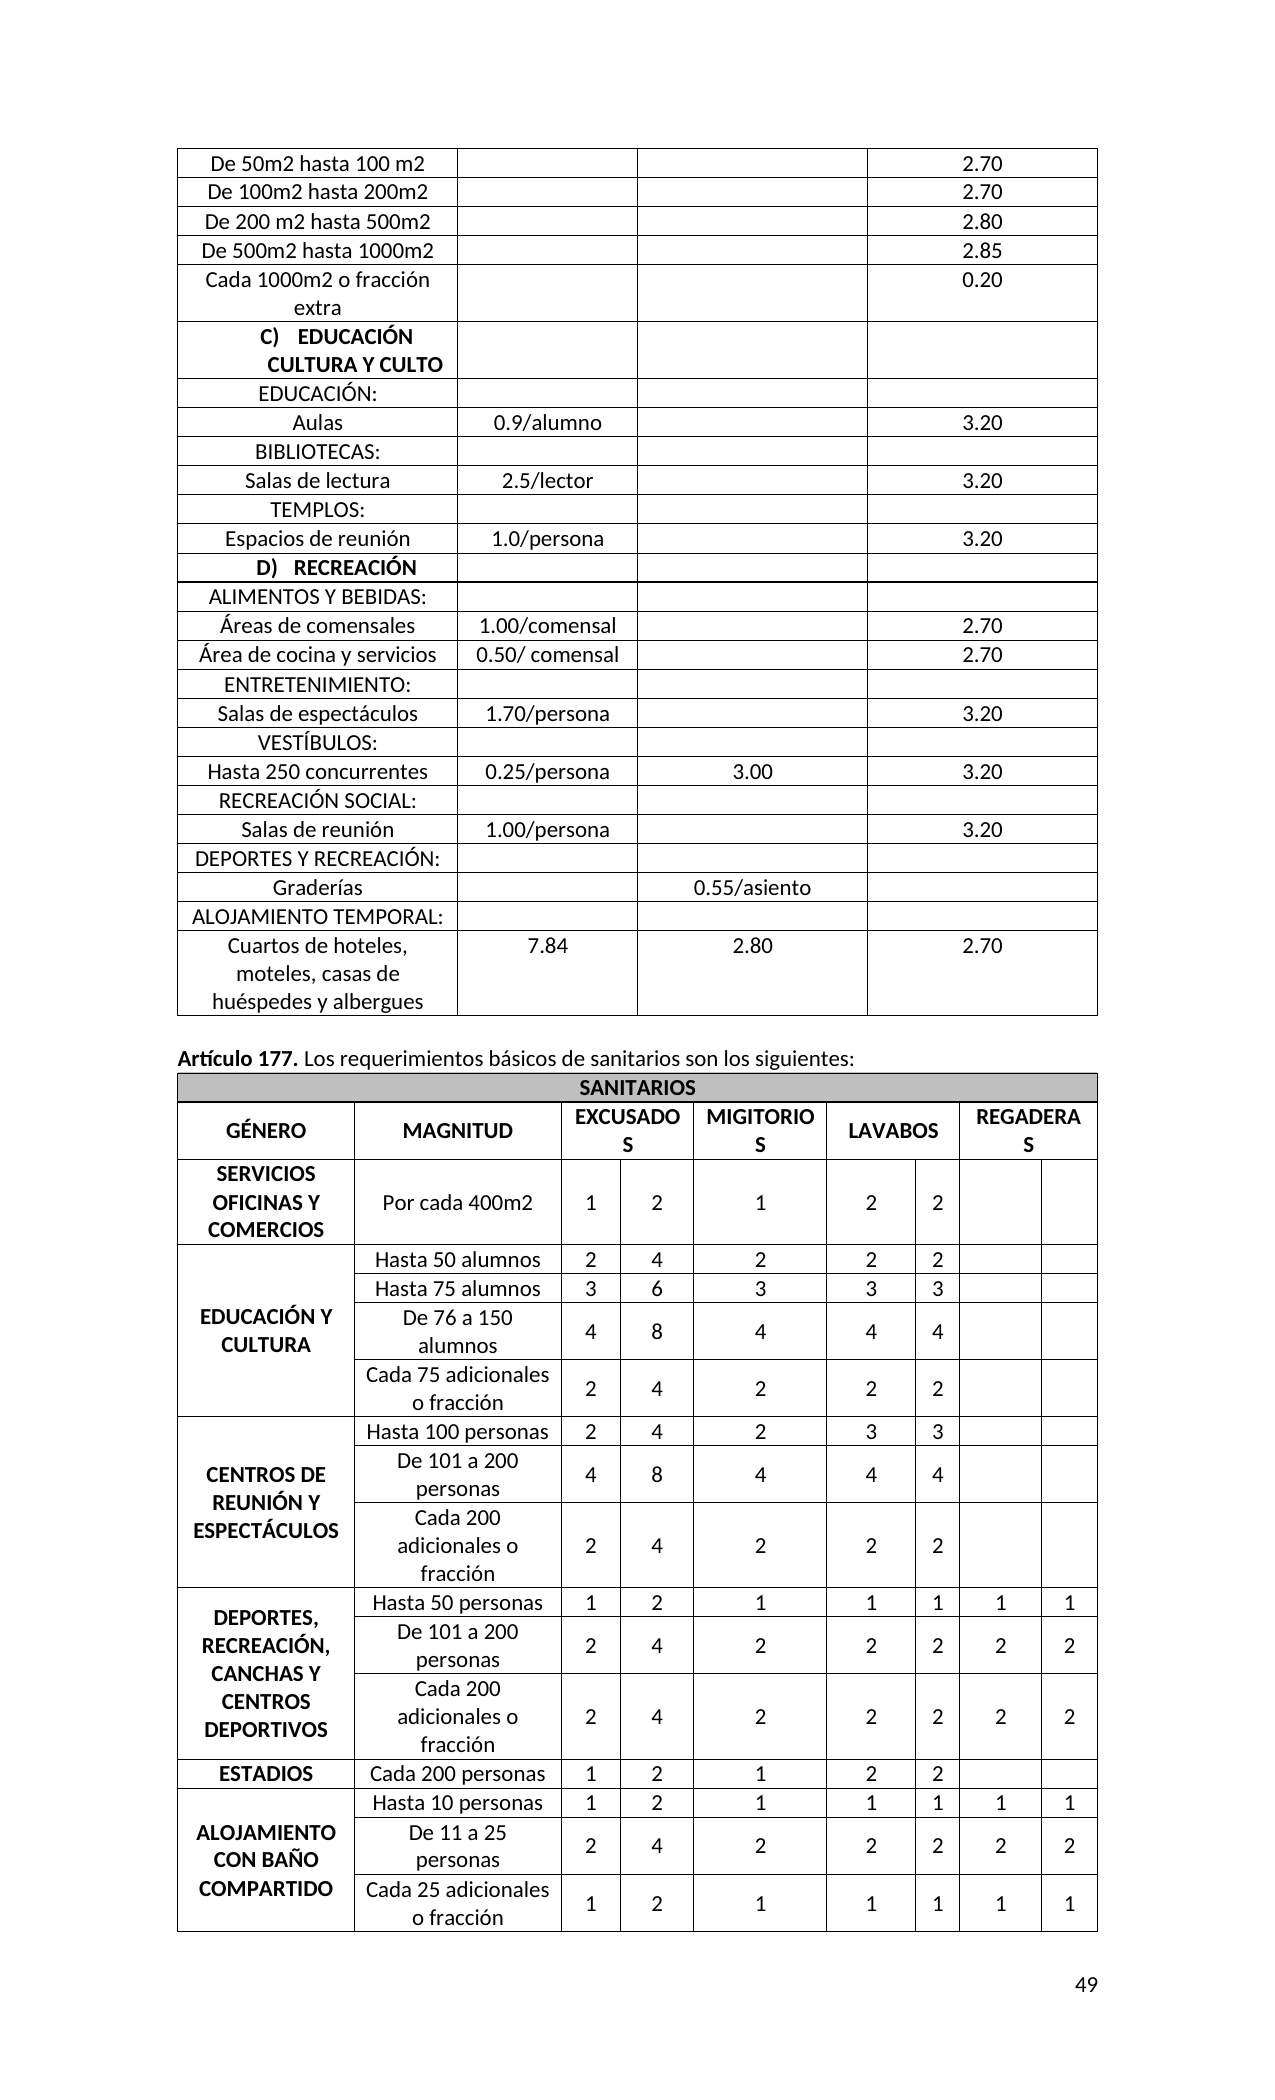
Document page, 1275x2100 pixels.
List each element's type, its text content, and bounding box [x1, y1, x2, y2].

table_cell 2.85 [868, 236, 1097, 264]
table_cell [638, 379, 867, 407]
table_cell 2 [1042, 1674, 1097, 1758]
table_cell 7.84 [458, 931, 637, 1015]
table_cell [1042, 1503, 1097, 1587]
table_cell 3 [827, 1274, 915, 1302]
table_cell [960, 1503, 1041, 1587]
table_cell [1042, 1446, 1097, 1502]
table_cell 4 [827, 1446, 915, 1502]
table_cell 2 [916, 1674, 959, 1758]
table_cell LAVABOS [827, 1103, 959, 1158]
table_cell 4 [562, 1446, 620, 1502]
table_cell [638, 815, 867, 843]
table_cell 1 [1042, 1789, 1097, 1817]
table_cell [868, 322, 1097, 378]
table_cell EDUCACIÓN CULTURA Y CULTO [178, 322, 457, 378]
table_cell 1.00/persona [458, 815, 637, 843]
table_cell RECREACIÓN SOCIAL: [178, 786, 457, 814]
table_cell De 101 a 200 personas [355, 1446, 561, 1502]
table_cell [868, 437, 1097, 465]
table_cell [458, 437, 637, 465]
table_cell 2 [916, 1503, 959, 1587]
table_cell [638, 495, 867, 523]
table_cell 4 [621, 1360, 693, 1416]
table_cell 2 [621, 1160, 693, 1244]
table_cell 3.00 [638, 757, 867, 785]
table_cell 2 [827, 1245, 915, 1273]
table_cell 2.70 [868, 149, 1097, 177]
table_cell [638, 902, 867, 930]
table_cell [458, 844, 637, 872]
table_cell DEPORTES Y RECREACIÓN: [178, 844, 457, 872]
table_cell 4 [562, 1303, 620, 1359]
table_cell [458, 873, 637, 901]
table_cell [868, 554, 1097, 581]
table_cell 2 [827, 1760, 915, 1787]
table_cell [458, 902, 637, 930]
table_cell [638, 844, 867, 872]
table_cell 4 [621, 1417, 693, 1445]
table_cell 2 [960, 1674, 1041, 1758]
table_cell [458, 495, 637, 523]
table_cell 1 [960, 1588, 1041, 1616]
table_cell EDUCACIÓN Y CULTURA [178, 1245, 354, 1416]
table_cell 1 [960, 1789, 1041, 1817]
table_cell Cada 1000m2 o fracción extra [178, 265, 457, 321]
table_cell 2 [562, 1360, 620, 1416]
table_cell Hasta 50 personas [355, 1588, 561, 1616]
table_cell 3 [916, 1274, 959, 1302]
table_cell [638, 178, 867, 206]
table_cell De 100m2 hasta 200m2 [178, 178, 457, 206]
table_cell 2 [562, 1503, 620, 1587]
table_cell [638, 583, 867, 611]
table_cell 1 [960, 1875, 1041, 1931]
table_cell 0.55/asiento [638, 873, 867, 901]
table_cell [1042, 1417, 1097, 1445]
table_cell [638, 207, 867, 235]
table_cell [458, 554, 637, 581]
table_cell REGADERAS [960, 1103, 1097, 1158]
table_cell ALOJAMIENTO CON BAÑO COMPARTIDO [178, 1789, 354, 1931]
table_cell 2 [694, 1503, 826, 1587]
table_cell 1.70/persona [458, 699, 637, 727]
table_cell [638, 699, 867, 727]
table_cell [638, 670, 867, 698]
table_cell [1042, 1360, 1097, 1416]
table_cell Área de cocina y servicios [178, 641, 457, 669]
table_cell [868, 379, 1097, 407]
table_cell 3 [916, 1417, 959, 1445]
table_cell 4 [916, 1303, 959, 1359]
table_cell [960, 1417, 1041, 1445]
table_cell [458, 379, 637, 407]
table_cell [960, 1303, 1041, 1359]
table_cell [1042, 1274, 1097, 1302]
table_cell 2 [827, 1160, 915, 1244]
table_cell [638, 728, 867, 756]
table_cell [458, 786, 637, 814]
table_cell 0.50/ comensal [458, 641, 637, 669]
table_cell 2.80 [638, 931, 867, 1015]
table_cell ALOJAMIENTO TEMPORAL: [178, 902, 457, 930]
table_cell 2 [916, 1245, 959, 1273]
table_cell Salas de espectáculos [178, 699, 457, 727]
table_cell 0.9/alumno [458, 408, 637, 436]
table_cell [638, 612, 867, 639]
table_cell [960, 1245, 1041, 1273]
table_cell 4 [621, 1818, 693, 1874]
table_cell [638, 437, 867, 465]
table_cell 1.00/comensal [458, 612, 637, 639]
table_cell 2 [694, 1617, 826, 1673]
table_cell Salas de reunión [178, 815, 457, 843]
table_cell MAGNITUD [355, 1103, 561, 1158]
table_cell Cuartos de hoteles, moteles, casas de huéspedes y albergues [178, 931, 457, 1015]
table_cell 2 [621, 1789, 693, 1817]
table_cell [638, 786, 867, 814]
table_cell [960, 1446, 1041, 1502]
table_cell 3.20 [868, 699, 1097, 727]
table_cell ENTRETENIMIENTO: [178, 670, 457, 698]
table_cell 3 [694, 1274, 826, 1302]
table_cell 4 [694, 1446, 826, 1502]
table_cell 2 [621, 1760, 693, 1787]
table_cell EDUCACIÓN: [178, 379, 457, 407]
table_cell 2.5/lector [458, 466, 637, 494]
table_cell Áreas de comensales [178, 612, 457, 639]
table_cell Cada 200 adicionales o fracción [355, 1674, 561, 1758]
table_cell Espacios de reunión [178, 524, 457, 552]
table_cell 2 [694, 1245, 826, 1273]
table_cell [638, 524, 867, 552]
table_cell EXCUSADOS [562, 1103, 693, 1158]
table_cell [638, 236, 867, 264]
table_cell Por cada 400m2 [355, 1160, 561, 1244]
table_cell [868, 583, 1097, 611]
table_cell [458, 670, 637, 698]
table_cell Aulas [178, 408, 457, 436]
table_cell CENTROS DE REUNIÓN Y ESPECTÁCULOS [178, 1417, 354, 1587]
table_cell De 500m2 hasta 1000m2 [178, 236, 457, 264]
table_cell 1 [916, 1789, 959, 1817]
table_cell 1 [827, 1875, 915, 1931]
table_cell 4 [827, 1303, 915, 1359]
table_cell 2 [694, 1818, 826, 1874]
table_cell 2 [960, 1818, 1041, 1874]
table_cell 1 [694, 1160, 826, 1244]
table_cell 1 [827, 1588, 915, 1616]
table_cell [458, 728, 637, 756]
table_cell 3.20 [868, 524, 1097, 552]
table_cell 2.70 [868, 612, 1097, 639]
table_cell 2.70 [868, 178, 1097, 206]
table_cell 1 [1042, 1588, 1097, 1616]
table_cell Hasta 75 alumnos [355, 1274, 561, 1302]
table_cell Cada 200 adicionales o fracción [355, 1503, 561, 1587]
table_cell ESTADIOS [178, 1760, 354, 1787]
table_cell 6 [621, 1274, 693, 1302]
table_cell 1 [694, 1588, 826, 1616]
table_cell 2 [827, 1674, 915, 1758]
table_cell [458, 236, 637, 264]
table_cell [638, 408, 867, 436]
table_cell [868, 844, 1097, 872]
table_cell 2 [694, 1674, 826, 1758]
table_cell 1 [562, 1588, 620, 1616]
table_cell 1 [562, 1160, 620, 1244]
table_cell ALIMENTOS Y BEBIDAS: [178, 583, 457, 611]
table_cell [638, 466, 867, 494]
table_cell VESTÍBULOS: [178, 728, 457, 756]
table_cell TEMPLOS: [178, 495, 457, 523]
table_cell 3 [827, 1417, 915, 1445]
table_cell 1 [916, 1588, 959, 1616]
table_cell Cada 25 adicionales o fracción [355, 1875, 561, 1931]
table_cell 2 [1042, 1617, 1097, 1673]
table_cell 2 [694, 1417, 826, 1445]
table_cell Hasta 10 personas [355, 1789, 561, 1817]
table_cell De 11 a 25 personas [355, 1818, 561, 1874]
table_cell 2 [562, 1417, 620, 1445]
table_cell De 101 a 200 personas [355, 1617, 561, 1673]
table_cell [1042, 1245, 1097, 1273]
table_cell 2 [562, 1245, 620, 1273]
table_cell Graderías [178, 873, 457, 901]
table_cell Hasta 50 alumnos [355, 1245, 561, 1273]
table_cell 2 [916, 1760, 959, 1787]
table_cell [458, 265, 637, 321]
table_cell [638, 265, 867, 321]
table_cell [458, 149, 637, 177]
table_cell [638, 322, 867, 378]
table_cell 2 [827, 1503, 915, 1587]
table_cell 2 [827, 1818, 915, 1874]
table_cell 2 [621, 1875, 693, 1931]
table_cell [638, 641, 867, 669]
table_cell 2.80 [868, 207, 1097, 235]
table_cell [868, 873, 1097, 901]
table_cell BIBLIOTECAS: [178, 437, 457, 465]
table_cell 1.0/persona [458, 524, 637, 552]
table_cell GÉNERO [178, 1103, 354, 1158]
table_cell 0.20 [868, 265, 1097, 321]
table_cell 2 [562, 1674, 620, 1758]
table_cell 2 [916, 1160, 959, 1244]
table_cell [868, 902, 1097, 930]
table_cell 2 [562, 1617, 620, 1673]
table_cell SERVICIOS OFICINAS Y COMERCIOS [178, 1160, 354, 1244]
table_cell 2 [621, 1588, 693, 1616]
table_cell Hasta 250 concurrentes [178, 757, 457, 785]
table_cell 1 [694, 1789, 826, 1817]
table_cell 8 [621, 1446, 693, 1502]
table_cell 1 [562, 1875, 620, 1931]
table_cell 4 [621, 1245, 693, 1273]
table_cell 2.70 [868, 641, 1097, 669]
table_cell [960, 1160, 1041, 1244]
table_cell DEPORTES, RECREACIÓN, CANCHAS Y CENTROS DEPORTIVOS [178, 1588, 354, 1758]
table_cell [868, 786, 1097, 814]
table_cell 3.20 [868, 408, 1097, 436]
table_cell Cada 200 personas [355, 1760, 561, 1787]
table_cell 2 [1042, 1818, 1097, 1874]
table_cell 8 [621, 1303, 693, 1359]
table_cell Salas de lectura [178, 466, 457, 494]
table_cell [868, 495, 1097, 523]
table_cell 2 [694, 1360, 826, 1416]
table_cell [868, 728, 1097, 756]
table_cell RECREACIÓN [178, 554, 457, 581]
table_cell Cada 75 adicionales o fracción [355, 1360, 561, 1416]
table_cell De 50m2 hasta 100 m2 [178, 149, 457, 177]
table_cell 2 [916, 1360, 959, 1416]
table_cell 4 [916, 1446, 959, 1502]
table_cell [960, 1274, 1041, 1302]
table_cell 4 [621, 1617, 693, 1673]
table_cell [1042, 1160, 1097, 1244]
table_cell 1 [562, 1760, 620, 1787]
table_cell De 200 m2 hasta 500m2 [178, 207, 457, 235]
table_cell De 76 a 150 alumnos [355, 1303, 561, 1359]
table_cell 2.70 [868, 931, 1097, 1015]
table_cell 4 [694, 1303, 826, 1359]
table_cell 0.25/persona [458, 757, 637, 785]
table_cell Hasta 100 personas [355, 1417, 561, 1445]
table_cell [458, 207, 637, 235]
table_cell [868, 670, 1097, 698]
table_cell 4 [621, 1503, 693, 1587]
table_cell [458, 583, 637, 611]
table_cell 2 [827, 1360, 915, 1416]
table_cell [1042, 1303, 1097, 1359]
table_cell 3 [562, 1274, 620, 1302]
table_cell [1042, 1760, 1097, 1787]
table_cell 1 [827, 1789, 915, 1817]
table_cell 3.20 [868, 815, 1097, 843]
table_cell 1 [562, 1789, 620, 1817]
table_header SANITARIOS [178, 1074, 1097, 1101]
table_cell [638, 554, 867, 581]
table_cell 4 [621, 1674, 693, 1758]
table_cell 2 [960, 1617, 1041, 1673]
table_cell [458, 322, 637, 378]
table_cell [960, 1360, 1041, 1416]
table_cell [638, 149, 867, 177]
table_cell 3.20 [868, 466, 1097, 494]
table_cell [960, 1760, 1041, 1787]
table_cell 2 [562, 1818, 620, 1874]
table_cell 1 [694, 1875, 826, 1931]
table_cell 2 [916, 1818, 959, 1874]
table_cell 1 [1042, 1875, 1097, 1931]
table_cell 3.20 [868, 757, 1097, 785]
table_cell 2 [827, 1617, 915, 1673]
table_cell [458, 178, 637, 206]
table_cell 1 [916, 1875, 959, 1931]
table_cell 1 [694, 1760, 826, 1787]
table_cell 2 [916, 1617, 959, 1673]
table_cell MIGITORIOS [694, 1103, 826, 1158]
